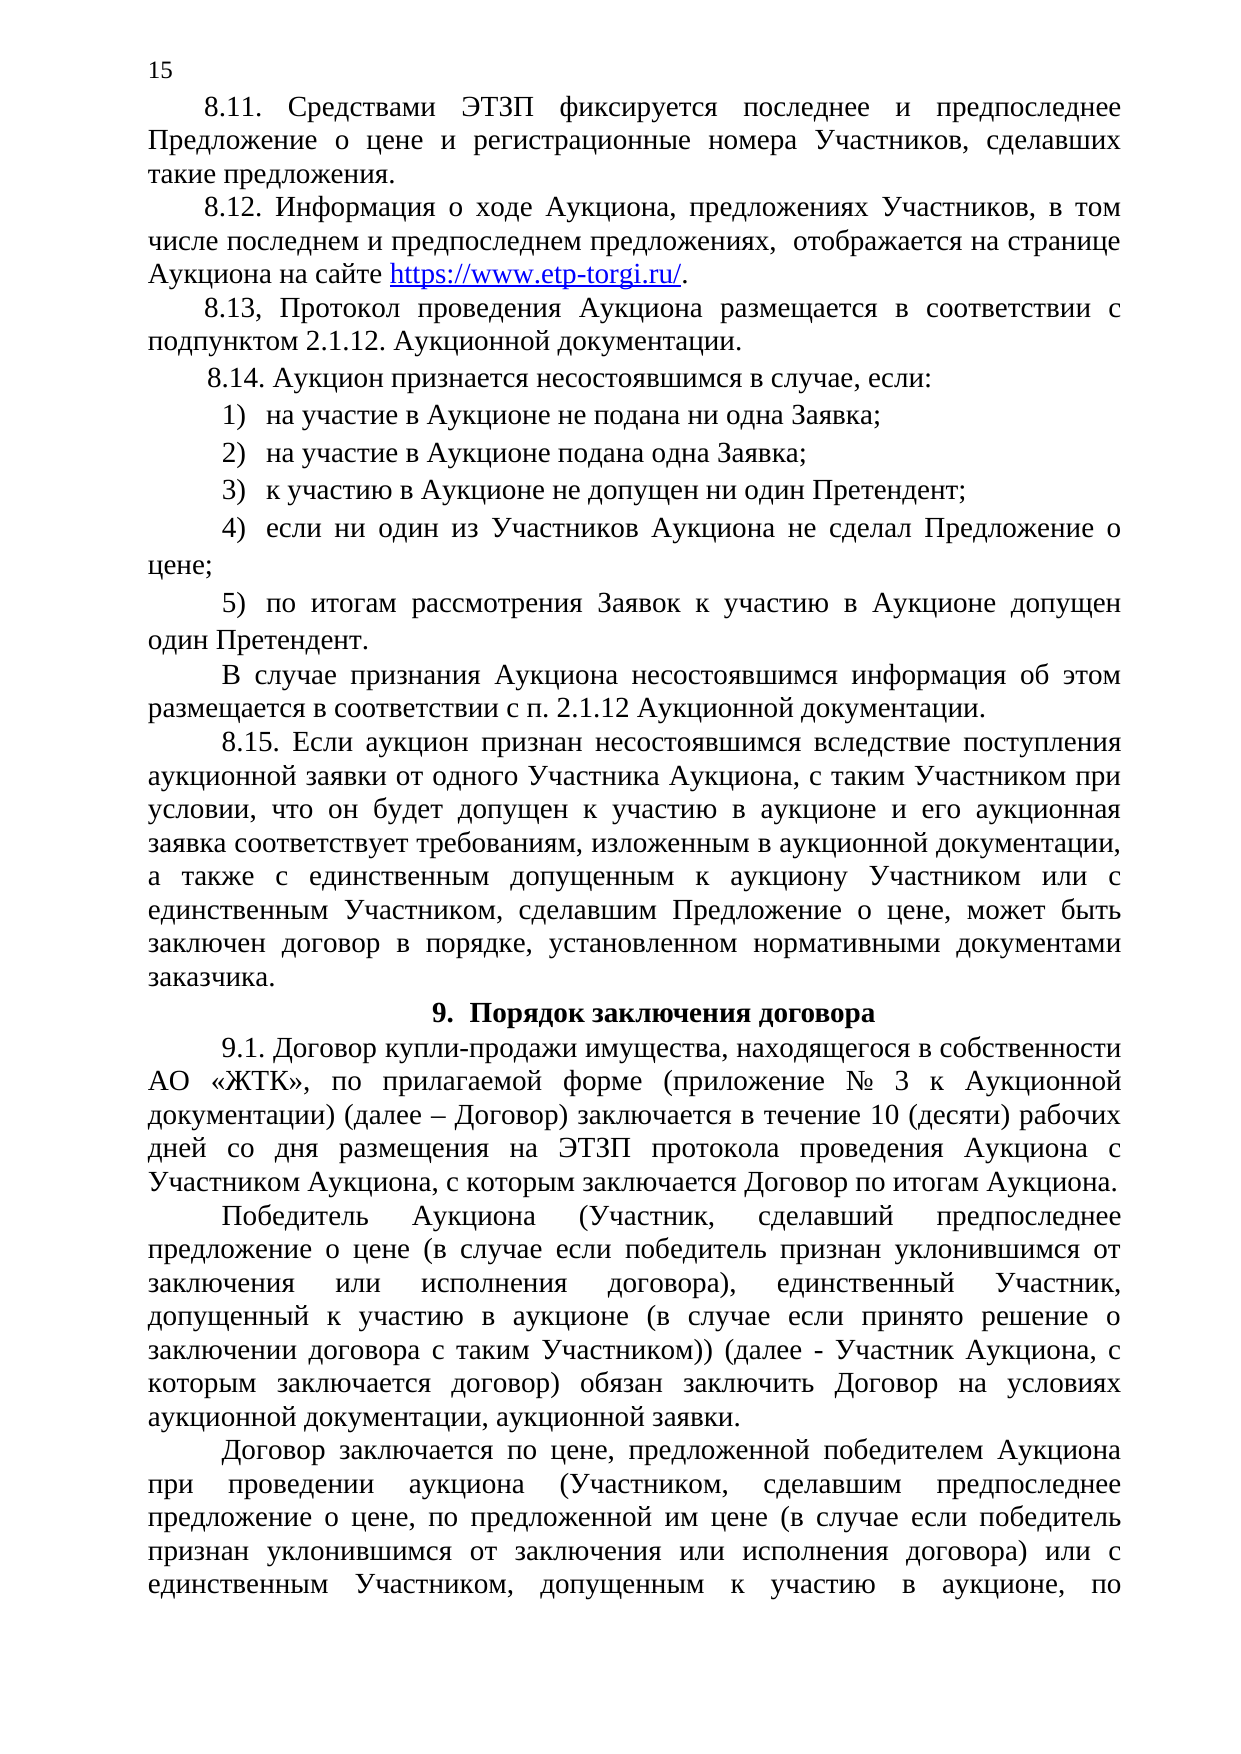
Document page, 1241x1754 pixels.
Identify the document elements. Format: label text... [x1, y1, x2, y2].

list на участие в Аукционе подана одна Заявка; [148, 432, 1122, 469]
list если ни один из Участников Аукциона не сделал Предложение о цене; [148, 507, 1122, 582]
text 8.14. Аукцион признается несостоявшимся в случае, если: [148, 357, 1122, 394]
text 8.13, Протокол проведения Аукциона размещается в соответствии с подпунктом 2.1.12. Аукционной документации. [148, 290, 1122, 357]
list по итогам рассмотрения Заявок к участию в Аукционе допущен один Претендент. [148, 582, 1122, 657]
text 8.12. Информация о ходе Аукциона, предложениях Участников, в том числе последнем и предпоследнем предложениях, отображается на странице Аукциона на сайте https://www.etp-torgi.ru/. [148, 189, 1122, 290]
list на участие в Аукционе не подана ни одна Заявка; [148, 394, 1122, 432]
list 8.15. Если аукцион признан несостоявшимся вследствие поступления аукционной заявки от одного Участника Аукциона, с таким Участником при условии, что он будет допущен к участию в аукционе и его аукционная заявка соответствует требованиям, изложенным в аукционной документации, а также с единственным допущенным к аукциону Участником или с единственным Участником, сделавшим Предложение о цене, может быть заключен договор в порядке, установленном нормативными документами заказчика. [148, 724, 1122, 992]
subtitle Порядок заключения договора [185, 992, 1122, 1030]
list В случае признания Аукциона несостоявшимся информация об этом размещается в соответствии с п. 2.1.12 Аукционной документации. [148, 657, 1122, 724]
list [148, 1432, 1122, 1600]
list 9.1. Договор купли-продажи имущества, находящегося в собственности АО «ЖТК», по прилагаемой форме (приложение № 3 к Аукционной документации) (далее – Договор) заключается в течение 10 (десяти) рабочих дней со дня размещения на ЭТЗП протокола проведения Аукциона с Участником Аукциона, с которым заключается Договор по итогам Аукциона. [148, 1030, 1122, 1198]
list к участию в Аукционе не допущен ни один Претендент; [148, 469, 1122, 507]
list Победитель Аукциона (Участник, сделавший предпоследнее предложение о цене (в случае если победитель признан уклонившимся от заключения или исполнения договора), единственный Участник, допущенный к участию в аукционе (в случае если принято решение о заключении договора с таким Участником)) (далее - Участник Аукциона, с которым заключается договор) обязан заключить Договор на условиях аукционной документации, аукционной заявки. [148, 1198, 1122, 1432]
text 8.11. Средствами ЭТЗП фиксируется последнее и предпоследнее Предложение о цене и регистрационные номера Участников, сделавших такие предложения. [148, 89, 1122, 189]
